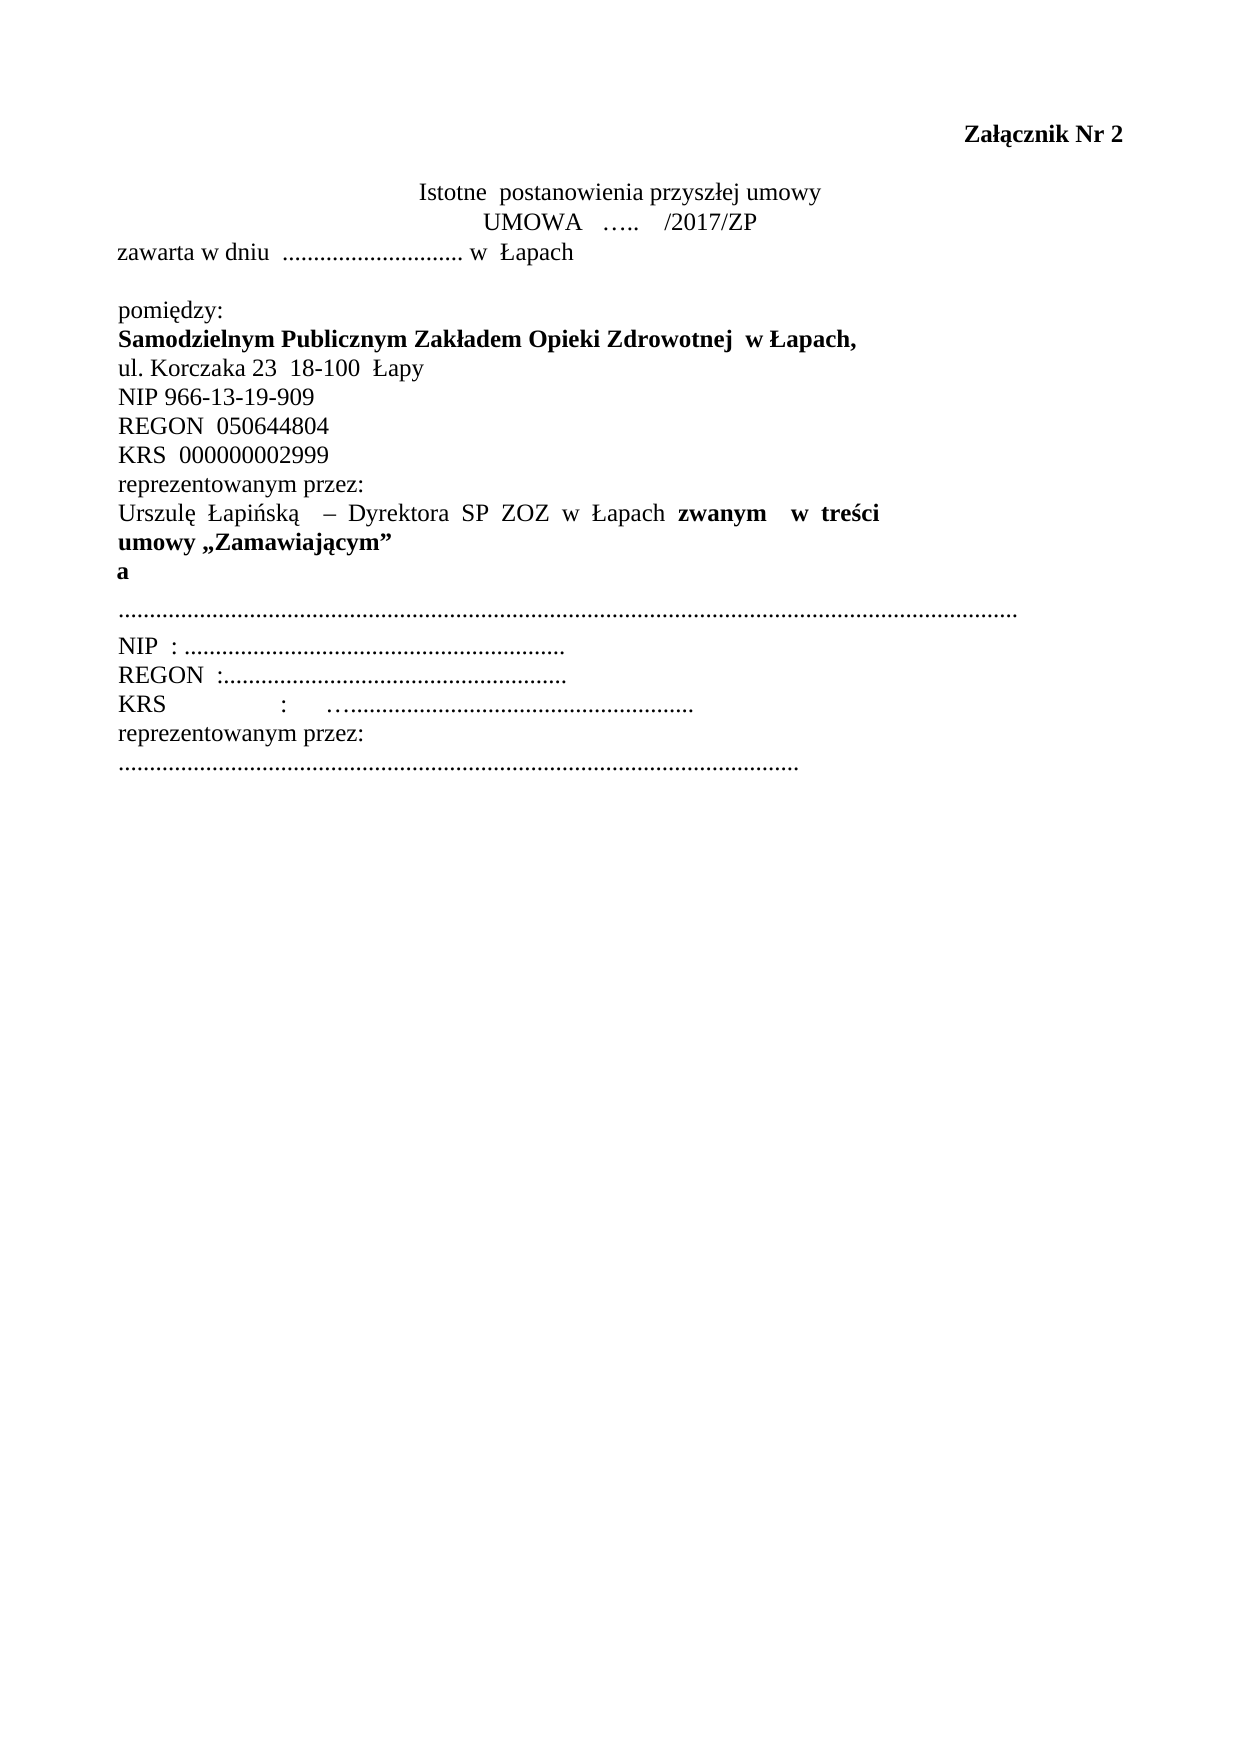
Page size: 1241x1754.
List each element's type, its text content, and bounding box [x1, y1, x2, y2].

text Urszulę Łapińską – Dyrektora SP ZOZ w Łapach zwanym w treści umowy „Zamawiającym” [118, 498, 879, 556]
text REGON :....................................................... [118, 660, 1121, 689]
text Samodzielnym Publicznym Zakładem Opieki Zdrowotnej w Łapach, [118, 324, 886, 352]
text reprezentowanym przez: [118, 469, 482, 498]
text zawarta w dniu ............................. w Łapach [117, 237, 1123, 265]
text KRS 000000002999 [118, 440, 482, 469]
text NIP 966-13-19-909 [118, 382, 1121, 411]
text NIP : ............................................................. [118, 631, 1121, 660]
text Istotne postanowienia przyszłej umowy [117, 177, 1123, 206]
text ul. Korczaka 23 18-100 Łapy [118, 353, 886, 382]
text UMOWA ….. /2017/ZP [117, 207, 1123, 236]
text a [116, 556, 1123, 585]
text Załącznik Nr 2 [117, 119, 1123, 148]
text pomiędzy: [118, 295, 886, 324]
text KRS : …....................................................... reprezentowanym przez: [118, 689, 694, 747]
text REGON 050644804 [118, 411, 1121, 440]
text ............................................................................................................. [118, 747, 1121, 776]
text ................................................................................................................................................ [118, 594, 1121, 622]
